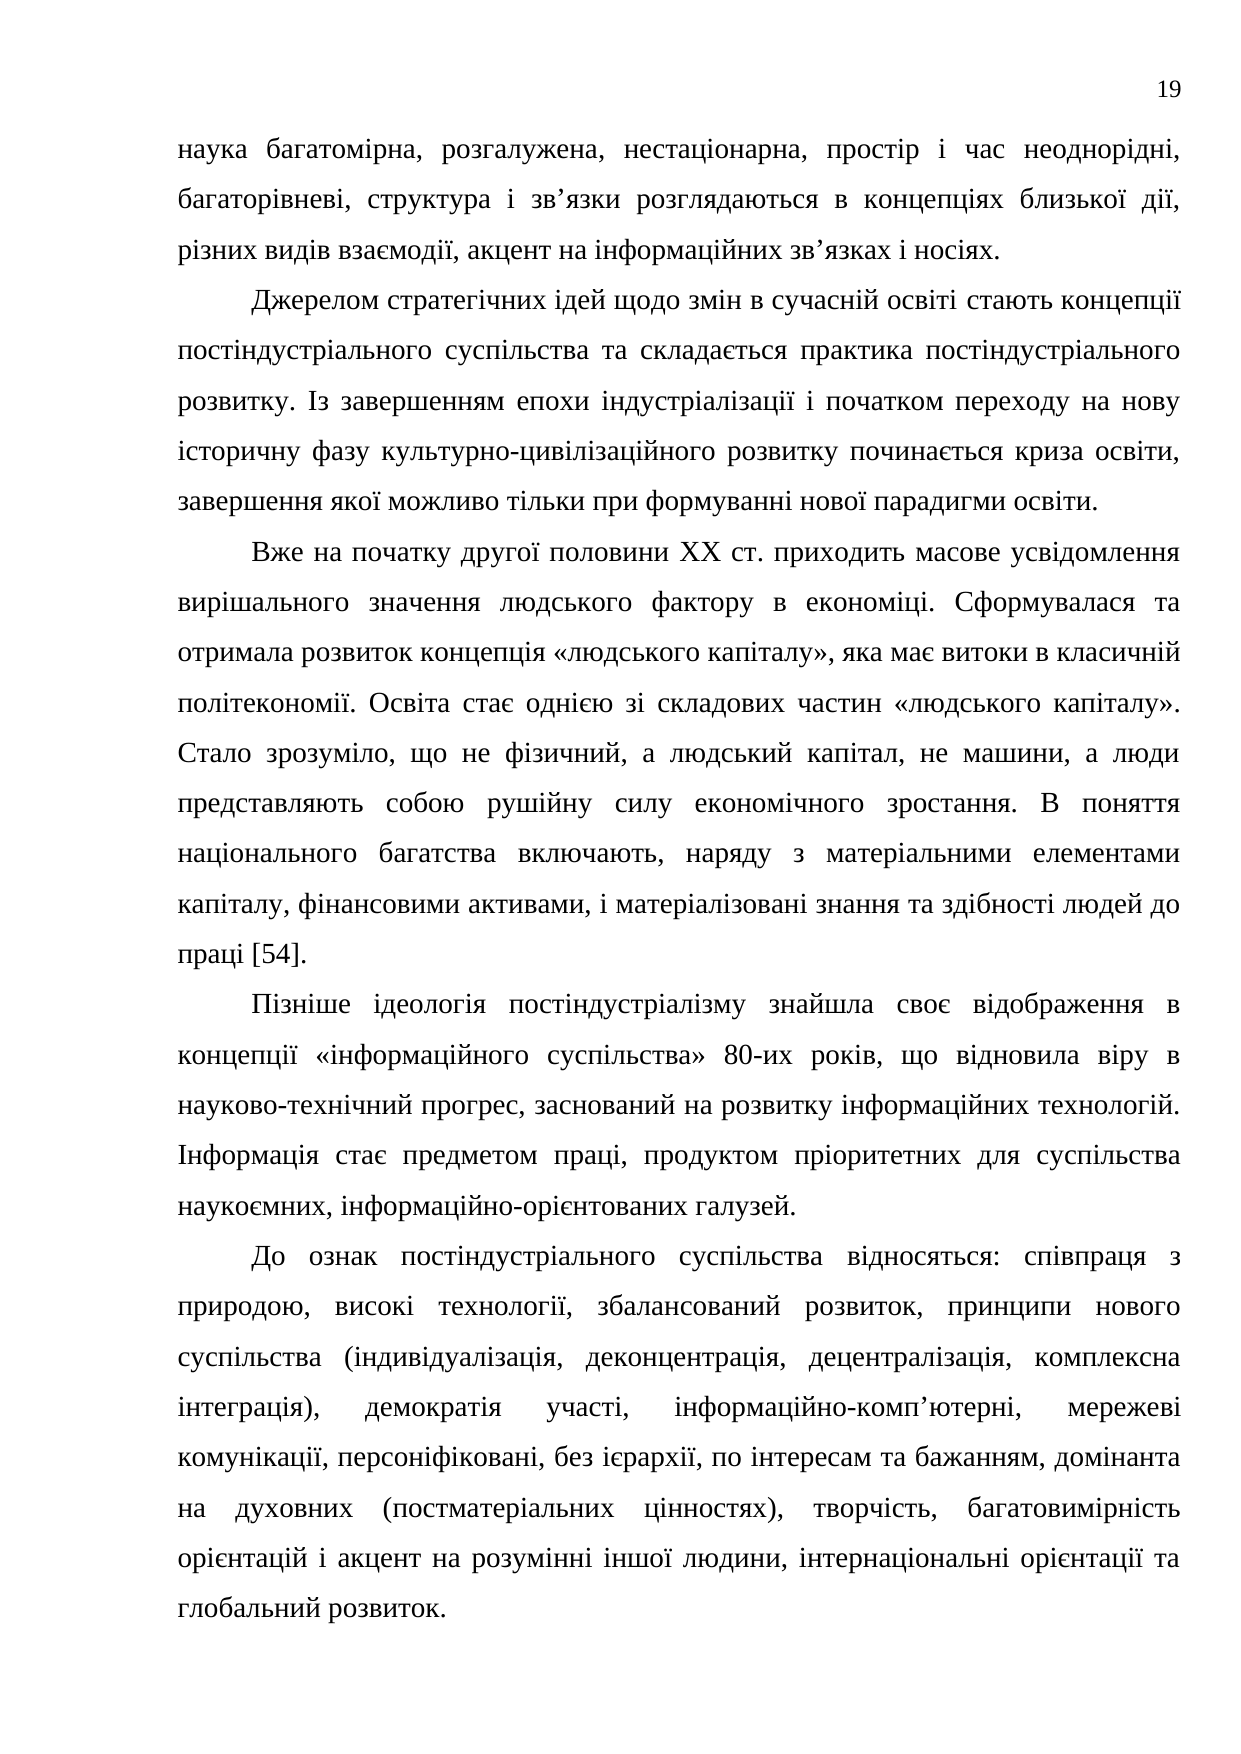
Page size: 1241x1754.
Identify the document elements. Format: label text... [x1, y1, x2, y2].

text До ознак постіндустріального суспільства відносяться: співпраця з природою, високі технології, збалансований розвиток, принципи нового суспільства (індивідуалізація, деконцентрація, децентралізація, комплексна інтеграція), демократія участі, інформаційно-комп’ютерні, мережеві комунікації, персоніфіковані, без ієрархії, по інтересам та бажанням, домінанта на духовних (постматеріальних цінностях), творчість, багатовимірність орієнтацій і акцент на розумінні іншої людини, інтернаціональні орієнтації та глобальний розвиток. [177, 1238, 1181, 1624]
text Пізніше ідеологія постіндустріалізму знайшла своє відображення в концепції «інформаційного суспільства» 80-их років, що відновила віру в науково-технічний прогрес, заснований на розвитку інформаційних технологій. Інформація стає предметом праці, продуктом пріоритетних для суспільства наукоємних, інформаційно-орієнтованих галузей. [177, 987, 1181, 1221]
text Джерелом стратегічних ідей щодо змін в сучасній освіті стають концепції постіндустріального суспільства та складається практика постіндустріального розвитку. Із завершенням епохи індустріалізації і початком переходу на нову історичну фазу культурно-цивілізаційного розвитку починається криза освіти, завершення якої можливо тільки при формуванні нової парадигми освіти. [177, 282, 1181, 517]
text Вже на початку другої половини ХХ ст. приходить масове усвідомлення вирішального значення людського фактору в економіці. Сформувалася та отримала розвиток концепція «людського капіталу», яка має витоки в класичній політекономії. Освіта стає однією зі складових частин «людського капіталу». Стало зрозуміло, що не фізичний, а людський капітал, не машини, а люди представляють собою рушійну силу економічного зростання. В поняття національного багатства включають, наряду з матеріальними елементами капіталу, фінансовими активами, і матеріалізовані знання та здібності людей до праці [54]. [177, 534, 1181, 970]
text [177, 131, 1181, 265]
